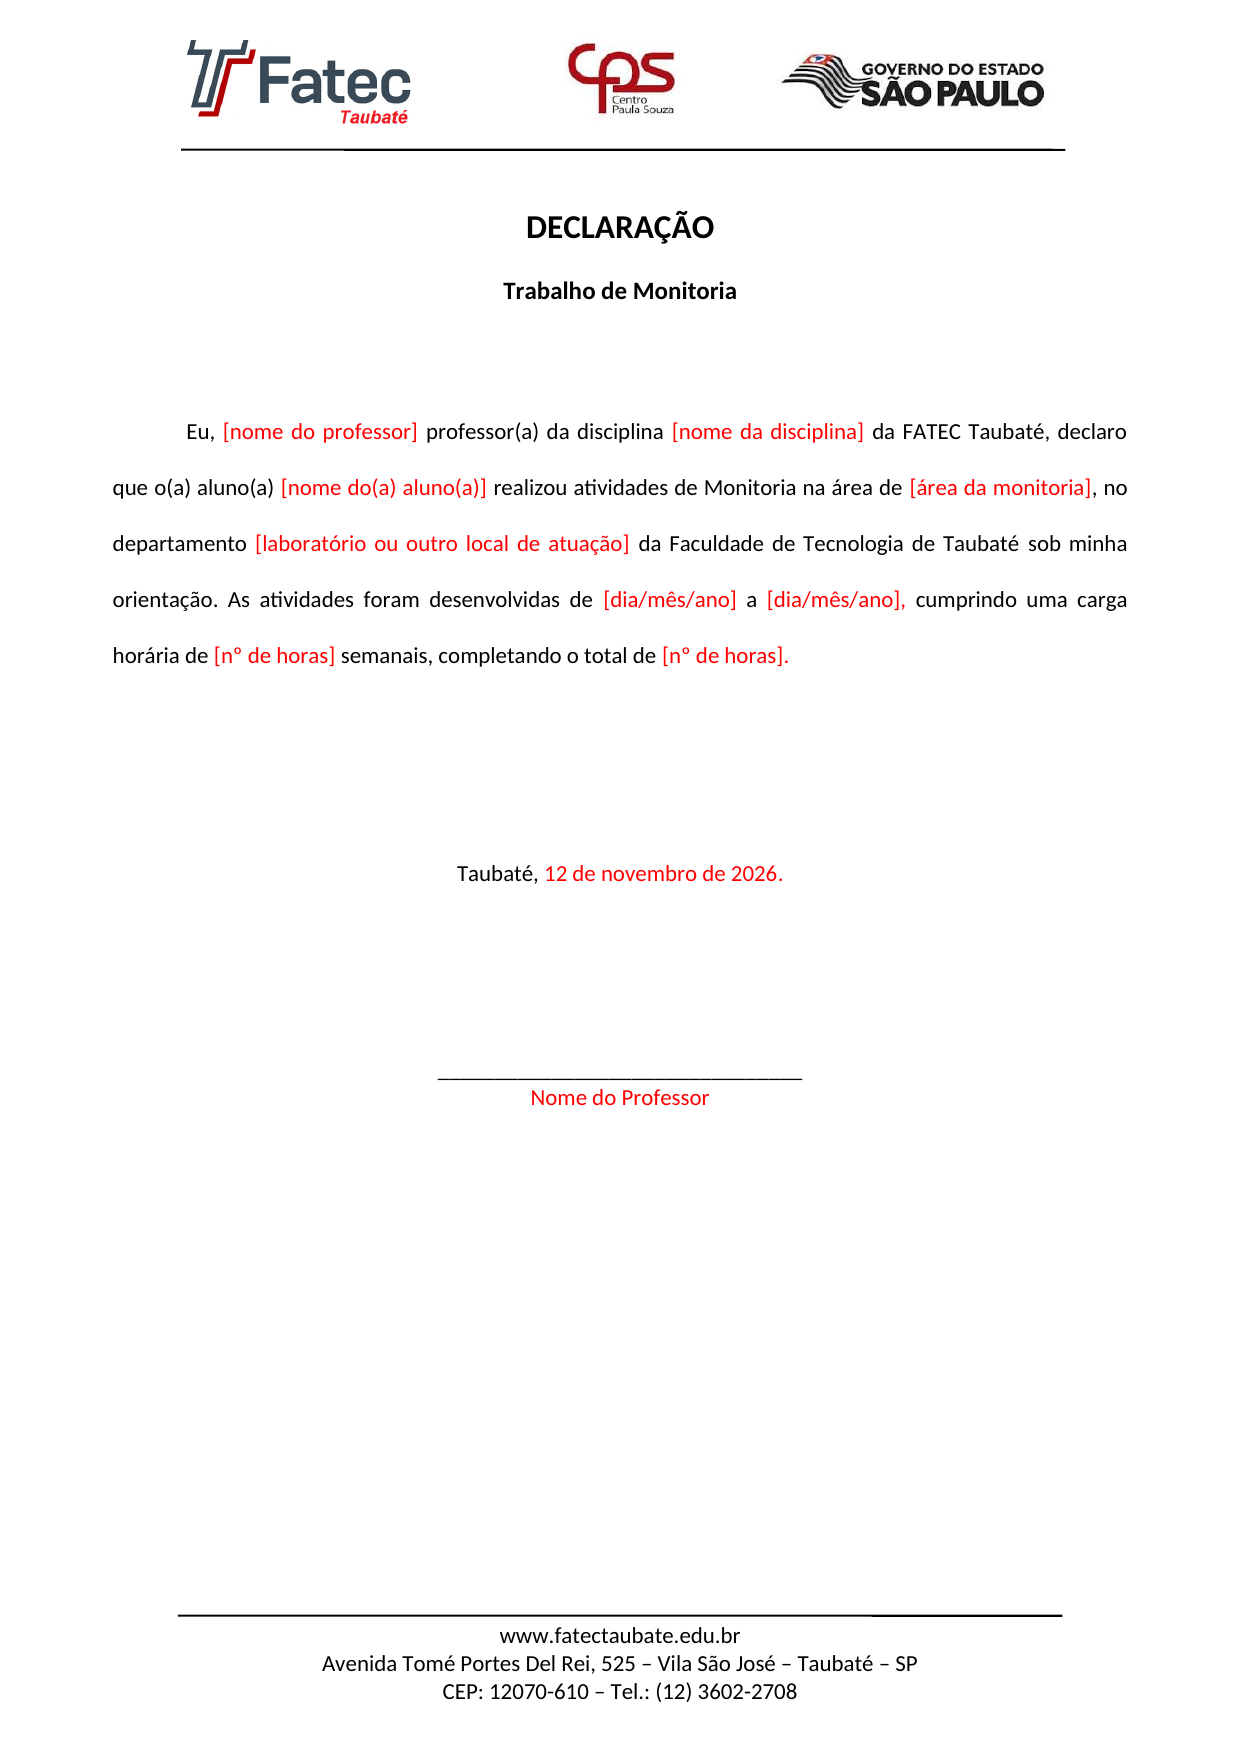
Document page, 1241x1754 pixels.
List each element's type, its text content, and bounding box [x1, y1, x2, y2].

picture [563, 28, 686, 122]
text Eu, [nome do professor] professor(a) da disciplina [nome da disciplina] da FATEC Taubaté, declaro que o(a) aluno(a) [nome do(a) aluno(a)] realizou atividades de Monitoria na área de [área da monitoria], no departamento [laboratório ou outro local de atuação] da Faculdade de Tecnologia de Taubaté sob minha orientação. As atividades foram desenvolvidas de [dia/mês/ano] a [dia/mês/ano], cumprindo uma carga horária de [nº de horas] semanais, completando o total de [nº de horas]. [112, 417, 1128, 669]
picture [178, 35, 416, 128]
text Nome do Professor [112, 1083, 1128, 1111]
subtitle DECLARAÇÃO [112, 206, 1128, 247]
picture [776, 38, 1055, 122]
text ________________________________ [112, 1055, 1128, 1083]
text Trabalho de Monitoria [112, 275, 1128, 305]
text Taubaté, XX de XXXXXXX de 20XX. [112, 859, 1128, 887]
